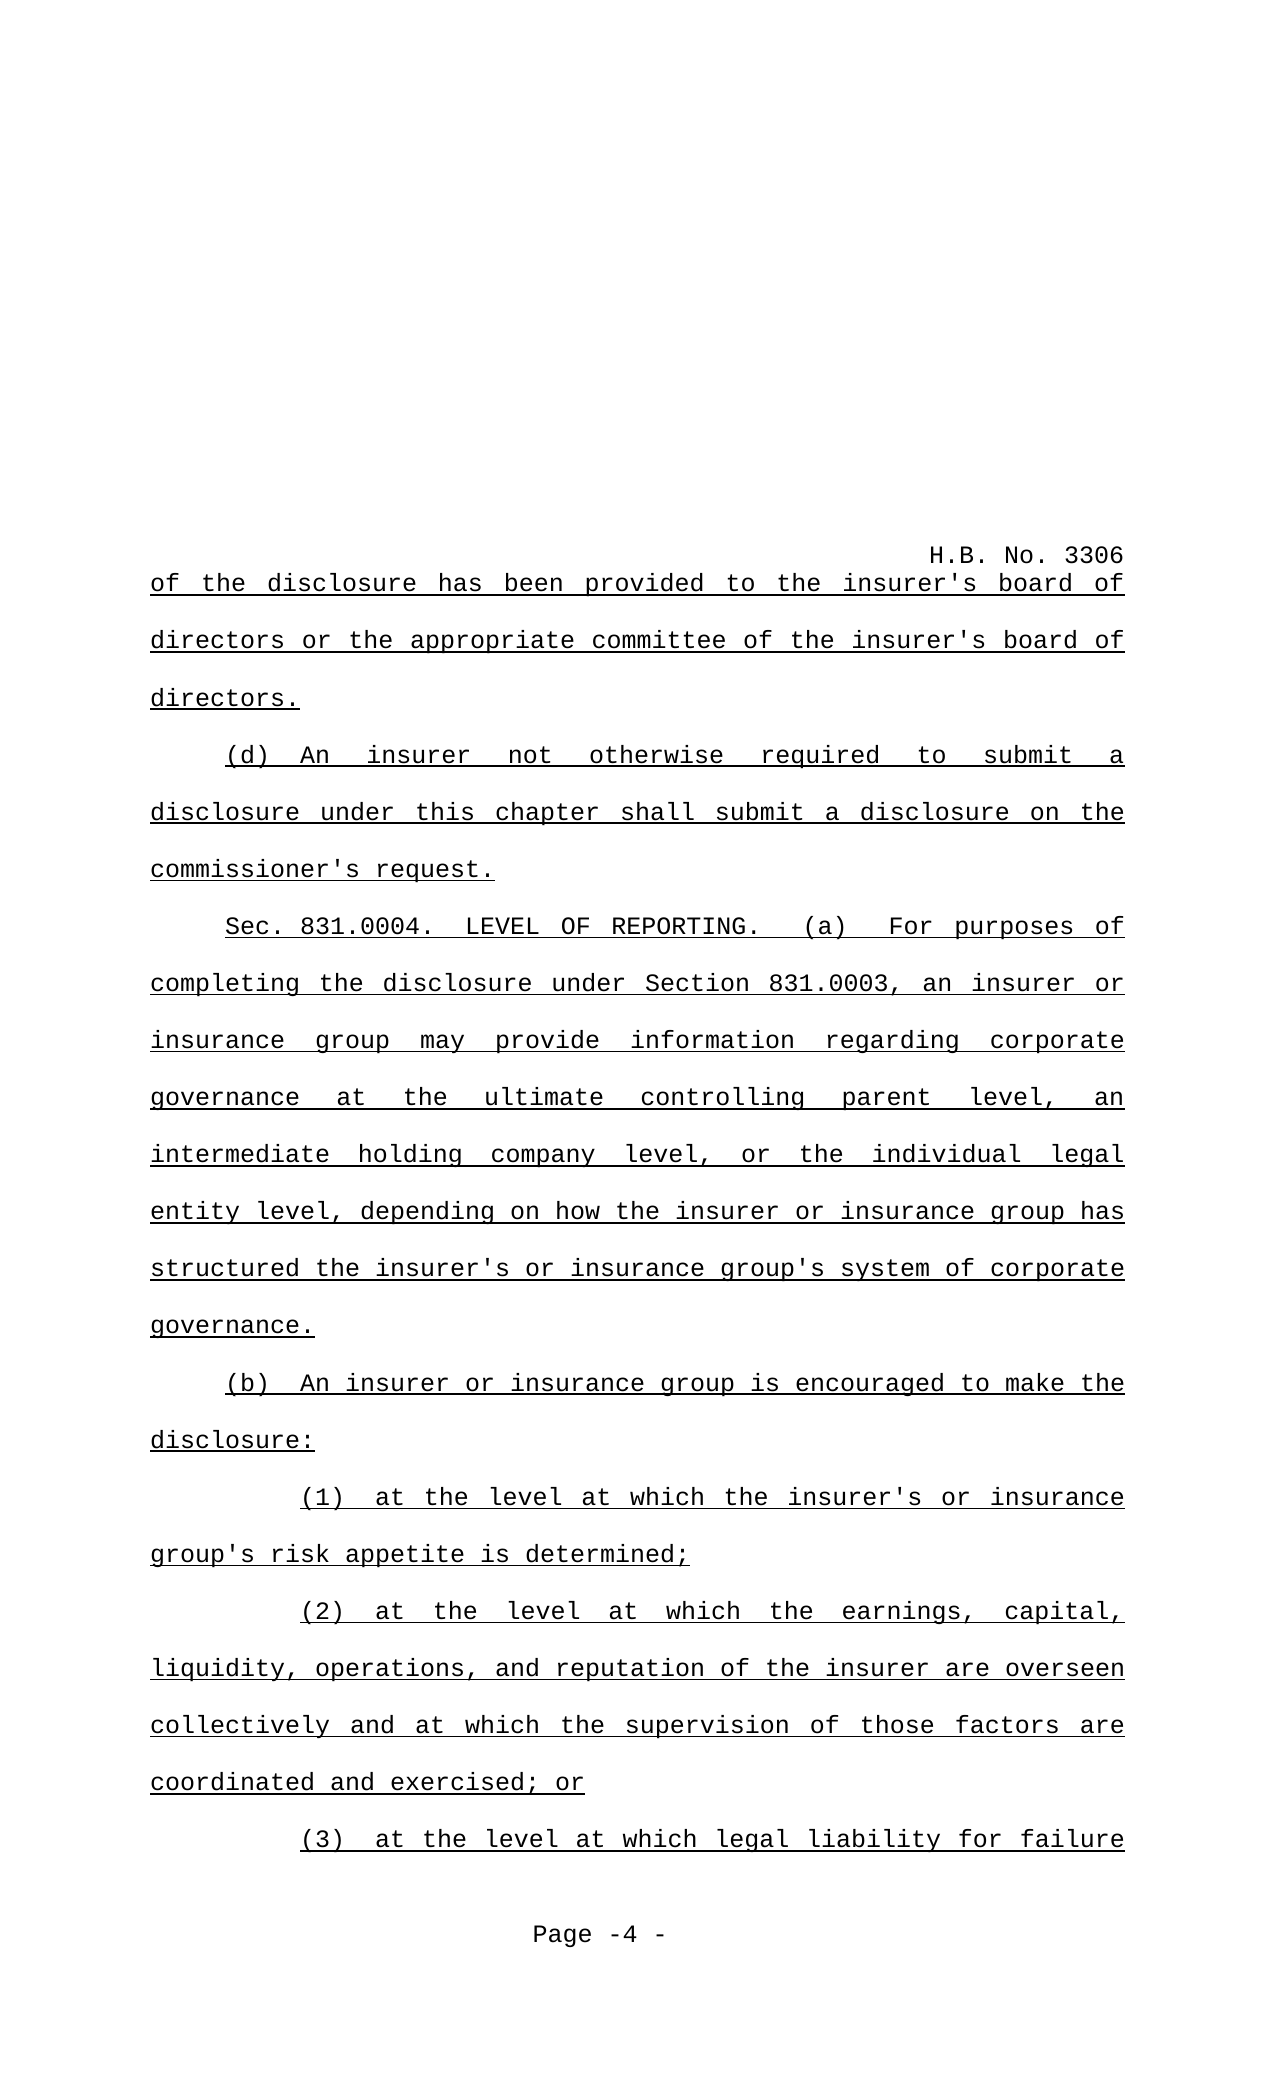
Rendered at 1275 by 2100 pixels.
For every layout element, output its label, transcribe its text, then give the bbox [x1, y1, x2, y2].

text (d) An insurer not otherwise required to submit a disclosure under this chapter shall submit a disclosure on the commissioner's request. [150, 742, 1125, 822]
text (d) An insurer not otherwise required to submit a disclosure under this chapter shall submit a disclosure on the commissioner's request. [150, 824, 1125, 885]
text (2) at the level at which the earnings, capital, liquidity, operations, and reputation of the insurer are overseen collectively and at which the supervision of those factors are coordinated and exercised; or [150, 1598, 1125, 1679]
text Sec. 831.0004. LEVEL OF REPORTING. (a) For purposes of completing the disclosure under Section 831.0003, an insurer or insurance group may provide information regarding corporate governance at the ultimate controlling parent level, an intermediate holding company level, or the individual legal entity level, depending on how the insurer or insurance group has structured the insurer's or insurance group's system of corporate governance. [150, 1281, 1125, 1341]
text Sec. 831.0004. LEVEL OF REPORTING. (a) For purposes of completing the disclosure under Section 831.0003, an insurer or insurance group may provide information regarding corporate governance at the ultimate controlling parent level, an intermediate holding company level, or the individual legal entity level, depending on how the insurer or insurance group has structured the insurer's or insurance group's system of corporate governance. [150, 1167, 1125, 1222]
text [150, 1827, 1125, 1855]
text (b) An insurer or insurance group is encouraged to make the disclosure: [150, 1370, 1125, 1456]
text (1) at the level at which the insurer's or insurance group's risk appetite is determined; [150, 1484, 1125, 1570]
text Sec. 831.0004. LEVEL OF REPORTING. (a) For purposes of completing the disclosure under Section 831.0003, an insurer or insurance group may provide information regarding corporate governance at the ultimate controlling parent level, an intermediate holding company level, or the individual legal entity level, depending on how the insurer or insurance group has structured the insurer's or insurance group's system of corporate governance. [150, 1110, 1125, 1165]
text Sec. 831.0004. LEVEL OF REPORTING. (a) For purposes of completing the disclosure under Section 831.0003, an insurer or insurance group may provide information regarding corporate governance at the ultimate controlling parent level, an intermediate holding company level, or the individual legal entity level, depending on how the insurer or insurance group has structured the insurer's or insurance group's system of corporate governance. [150, 995, 1125, 1051]
text Sec. 831.0004. LEVEL OF REPORTING. (a) For purposes of completing the disclosure under Section 831.0003, an insurer or insurance group may provide information regarding corporate governance at the ultimate controlling parent level, an intermediate holding company level, or the individual legal entity level, depending on how the insurer or insurance group has structured the insurer's or insurance group's system of corporate governance. [150, 1224, 1125, 1279]
text (2) at the level at which the earnings, capital, liquidity, operations, and reputation of the insurer are overseen collectively and at which the supervision of those factors are coordinated and exercised; or [150, 1680, 1125, 1736]
text Sec. 831.0004. LEVEL OF REPORTING. (a) For purposes of completing the disclosure under Section 831.0003, an insurer or insurance group may provide information regarding corporate governance at the ultimate controlling parent level, an intermediate holding company level, or the individual legal entity level, depending on how the insurer or insurance group has structured the insurer's or insurance group's system of corporate governance. [150, 1052, 1125, 1108]
text (2) at the level at which the earnings, capital, liquidity, operations, and reputation of the insurer are overseen collectively and at which the supervision of those factors are coordinated and exercised; or [150, 1737, 1125, 1798]
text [150, 571, 1125, 594]
text Sec. 831.0004. LEVEL OF REPORTING. (a) For purposes of completing the disclosure under Section 831.0003, an insurer or insurance group may provide information regarding corporate governance at the ultimate controlling parent level, an intermediate holding company level, or the individual legal entity level, depending on how the insurer or insurance group has structured the insurer's or insurance group's system of corporate governance. [150, 913, 1125, 994]
